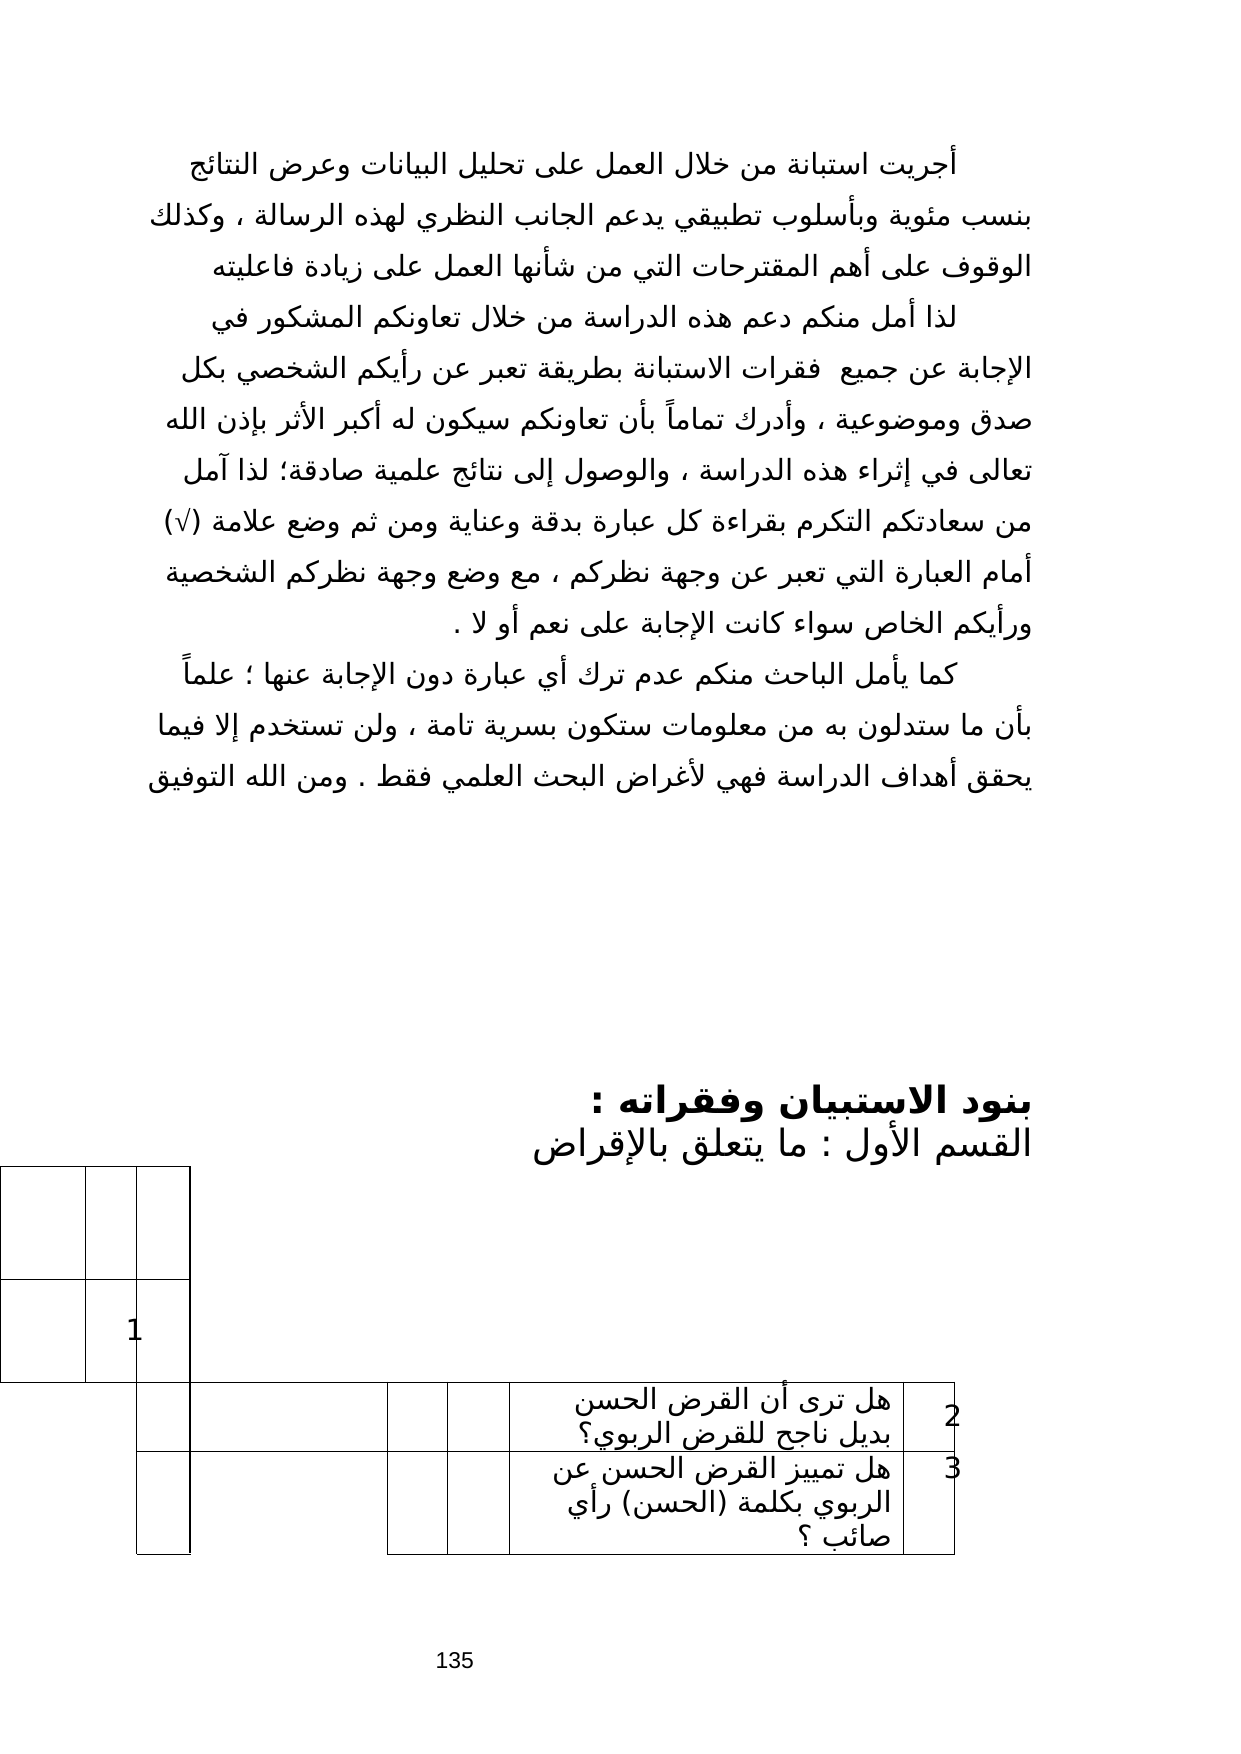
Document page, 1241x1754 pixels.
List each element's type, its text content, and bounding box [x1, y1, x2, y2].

table_cell [191, 1383, 387, 1451]
text كما يأمل الباحث منكم عدم ترك أي عبارة دون الإجابة عنها ؛ علماً بأن ما ستدلون به من معلومات ستكون بسرية تامة ، ولن تستخدم إلا فيما يحقق أهداف الدراسة فهي لأغراض البحث العلمي فقط . ومن الله التوفيق [148, 657, 1033, 793]
table_cell [904, 1452, 954, 1553]
table_cell [904, 1383, 954, 1451]
text لذا أمل منكم دعم هذه الدراسة من خلال تعاونكم المشكور في الإجابة عن جميع فقرات الاستبانة بطريقة تعبر عن رأيكم الشخصي بكل صدق وموضوعية ، وأدرك تماماً بأن تعاونكم سيكون له أكبر الأثر بإذن الله تعالى في إثراء هذه الدراسة ، والوصول إلى نتائج علمية صادقة؛ لذا آمل من سعادتكم التكرم بقراءة كل عبارة بدقة وعناية ومن ثم وضع علامة (√) أمام العبارة التي تعبر عن وجهة نظركم ، مع وضع وجهة نظركم الشخصية ورأيكم الخاص سواء كانت الإجابة على نعم أو لا . [148, 301, 1033, 640]
table_cell [388, 1452, 447, 1553]
text القسم الأول : ما يتعلق بالإقراض [148, 1122, 1033, 1166]
table_cell هل ترى أن القرض الحسن بديل ناجح للقرض الربوي؟ [510, 1383, 903, 1451]
table_cell [448, 1452, 509, 1553]
table_cell [388, 1383, 447, 1451]
table_cell [137, 1383, 189, 1451]
text بنود الاستبيان وفقراته : [148, 1078, 1033, 1122]
table_header [137, 1167, 189, 1279]
table_cell [137, 1280, 189, 1382]
table_cell [448, 1383, 509, 1451]
table_cell [137, 1452, 189, 1553]
table_cell [191, 1452, 387, 1553]
text أجريت استبانة من خلال العمل على تحليل البيانات وعرض النتائج بنسب مئوية وبأسلوب تطبيقي يدعم الجانب النظري لهذه الرسالة ، وكذلك الوقوف على أهم المقترحات التي من شأنها العمل على زيادة فاعليته [148, 148, 1033, 283]
table_cell هل تمييز القرض الحسن عن الربوي بكلمة (الحسن) رأي صائب ؟ [510, 1452, 903, 1553]
